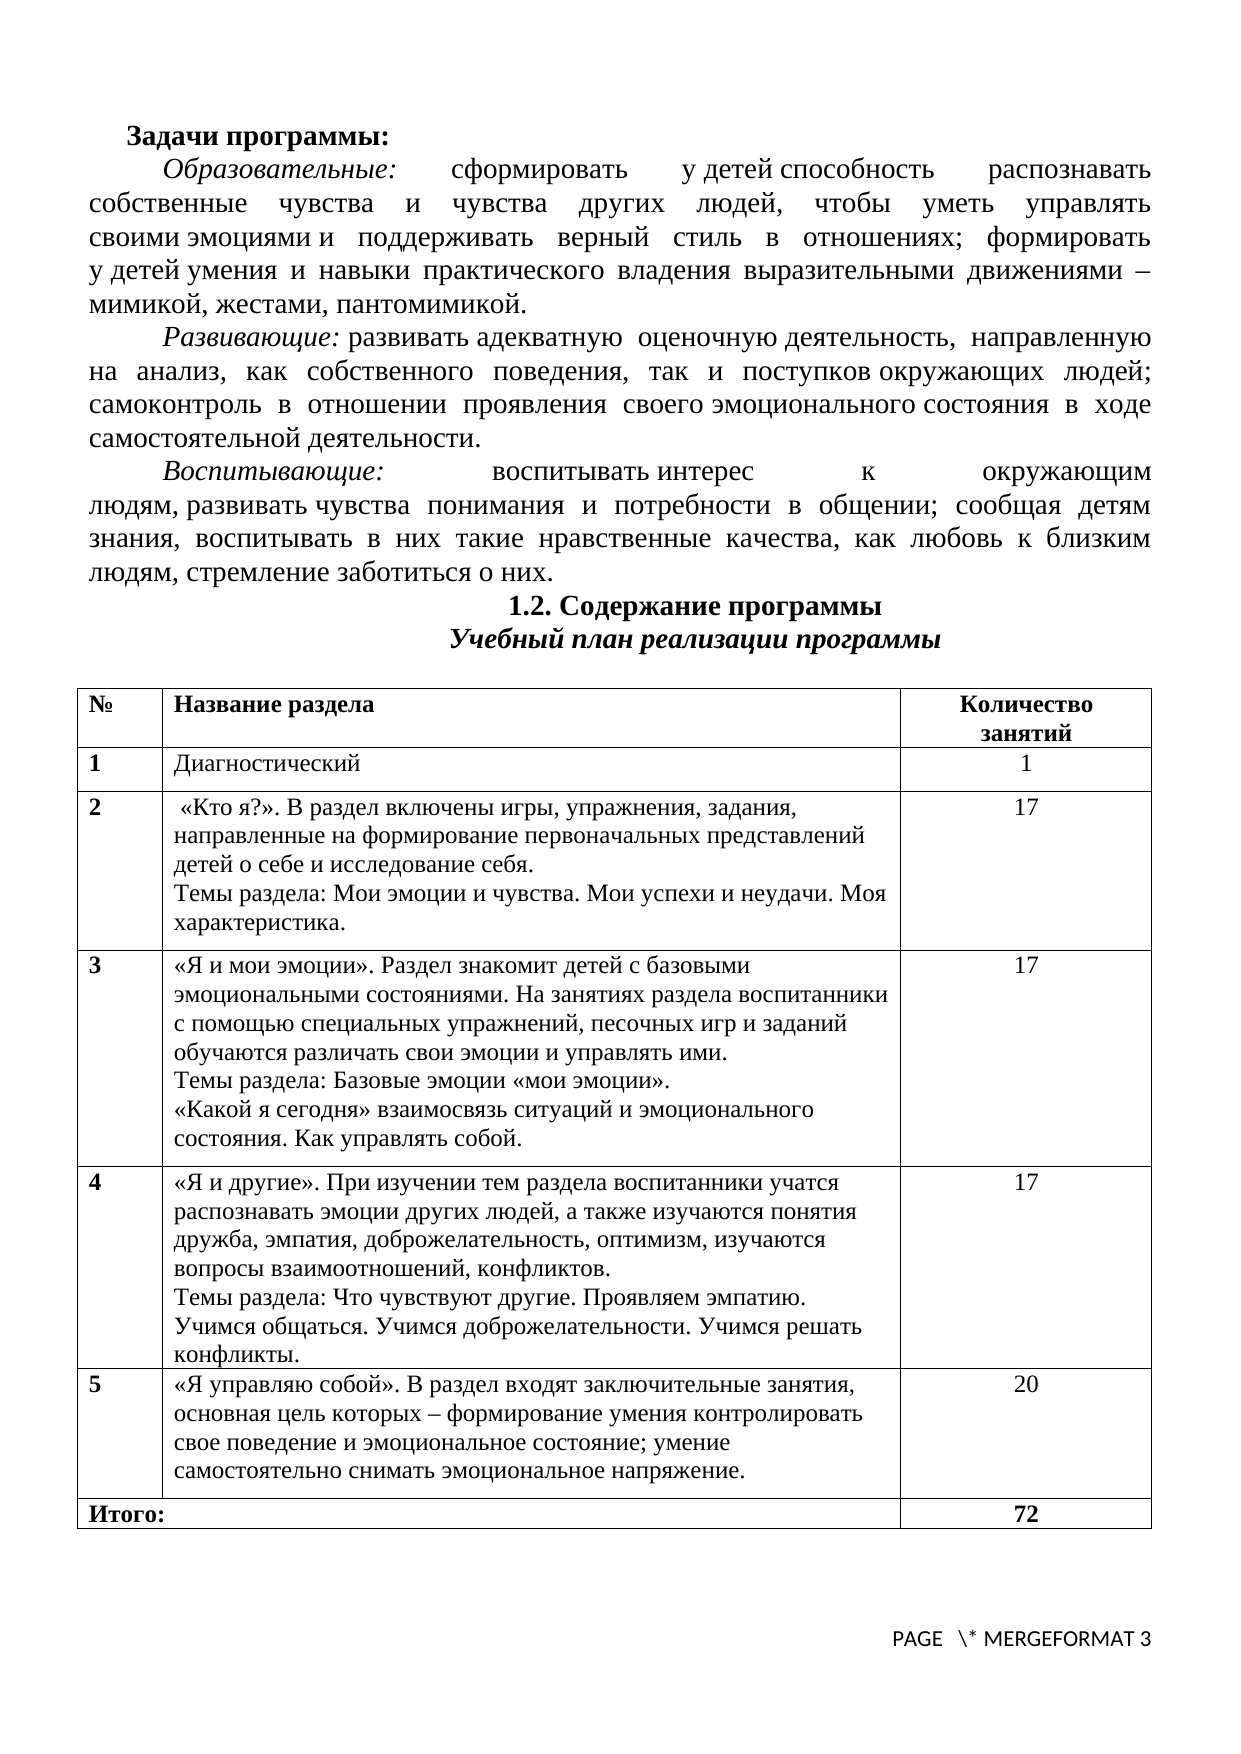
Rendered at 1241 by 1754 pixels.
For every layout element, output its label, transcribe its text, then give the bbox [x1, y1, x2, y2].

table_cell «Я управляю собой». В раздел входят заключительные занятия, основная цель которых – формирование умения контролировать свое поведение и эмоциональное состояние; умение самостоятельно снимать эмоциональное напряжение. [163, 1369, 900, 1498]
table_cell 20 [901, 1369, 1151, 1498]
table_cell «Я и мои эмоции». Раздел знакомит детей с базовыми эмоциональными состояниями. На занятиях раздела воспитанники с помощью специальных упражнений, песочных игр и заданий обучаются различать свои эмоции и управлять ими. Темы раздела: Базовые эмоции «мои эмоции». «Какой я сегодня» взаимосвязь ситуаций и эмоционального состояния. Как управлять собой. [163, 951, 900, 1166]
table_header Количество занятий [901, 689, 1151, 747]
table_cell Диагностический [163, 748, 900, 791]
text Образовательные: сформировать у детей способность распознавать собственные чувства и чувства других людей, чтобы уметь управлять своими эмоциями и поддерживать верный стиль в отношениях; формировать у детей умения и навыки практического владения выразительными движениями – мимикой, жестами, пантомимикой. [89, 152, 1152, 319]
table_header Название раздела [163, 689, 900, 747]
table_cell 5 [78, 1369, 162, 1498]
list Содержание программы [238, 588, 1152, 621]
table_cell «Я и другие». При изучении тем раздела воспитанники учатся распознавать эмоции других людей, а также изучаются понятия дружба, эмпатия, доброжелательность, оптимизм, изучаются вопросы взаимоотношений, конфликтов. Темы раздела: Что чувствуют другие. Проявляем эмпатию. Учимся общаться. Учимся доброжелательности. Учимся решать конфликты. [163, 1167, 900, 1368]
table_cell 72 [901, 1499, 1151, 1528]
table_cell «Кто я?». В раздел включены игры, упражнения, задания, направленные на формирование первоначальных представлений детей о себе и исследование себя. Темы раздела: Мои эмоции и чувства. Мои успехи и неудачи. Моя характеристика. [163, 792, 900, 949]
table_cell 17 [901, 1167, 1151, 1368]
table_cell 2 [78, 792, 162, 949]
table_cell 1 [901, 748, 1151, 791]
text Воспитывающие: воспитывать интерес к окружающим людям, развивать чувства понимания и потребности в общении; сообщая детям знания, воспитывать в них такие нравственные качества, как любовь к близким людям, стремление заботиться о них. [89, 453, 1152, 588]
text Учебный план реализации программы [238, 621, 1152, 655]
table_cell Итого: [78, 1499, 900, 1528]
text Задачи программы: [89, 118, 1152, 152]
table_cell 3 [78, 951, 162, 1166]
table_cell 17 [901, 792, 1151, 949]
table_header № [78, 689, 162, 747]
text Развивающие: развивать адекватную оценочную деятельность, направленную на анализ, как собственного поведения, так и поступков окружающих людей; самоконтроль в отношении проявления своего эмоционального состояния в ходе самостоятельной деятельности. [89, 319, 1152, 453]
table_cell 4 [78, 1167, 162, 1368]
table_cell 1 [78, 748, 162, 791]
table_cell 17 [901, 951, 1151, 1166]
